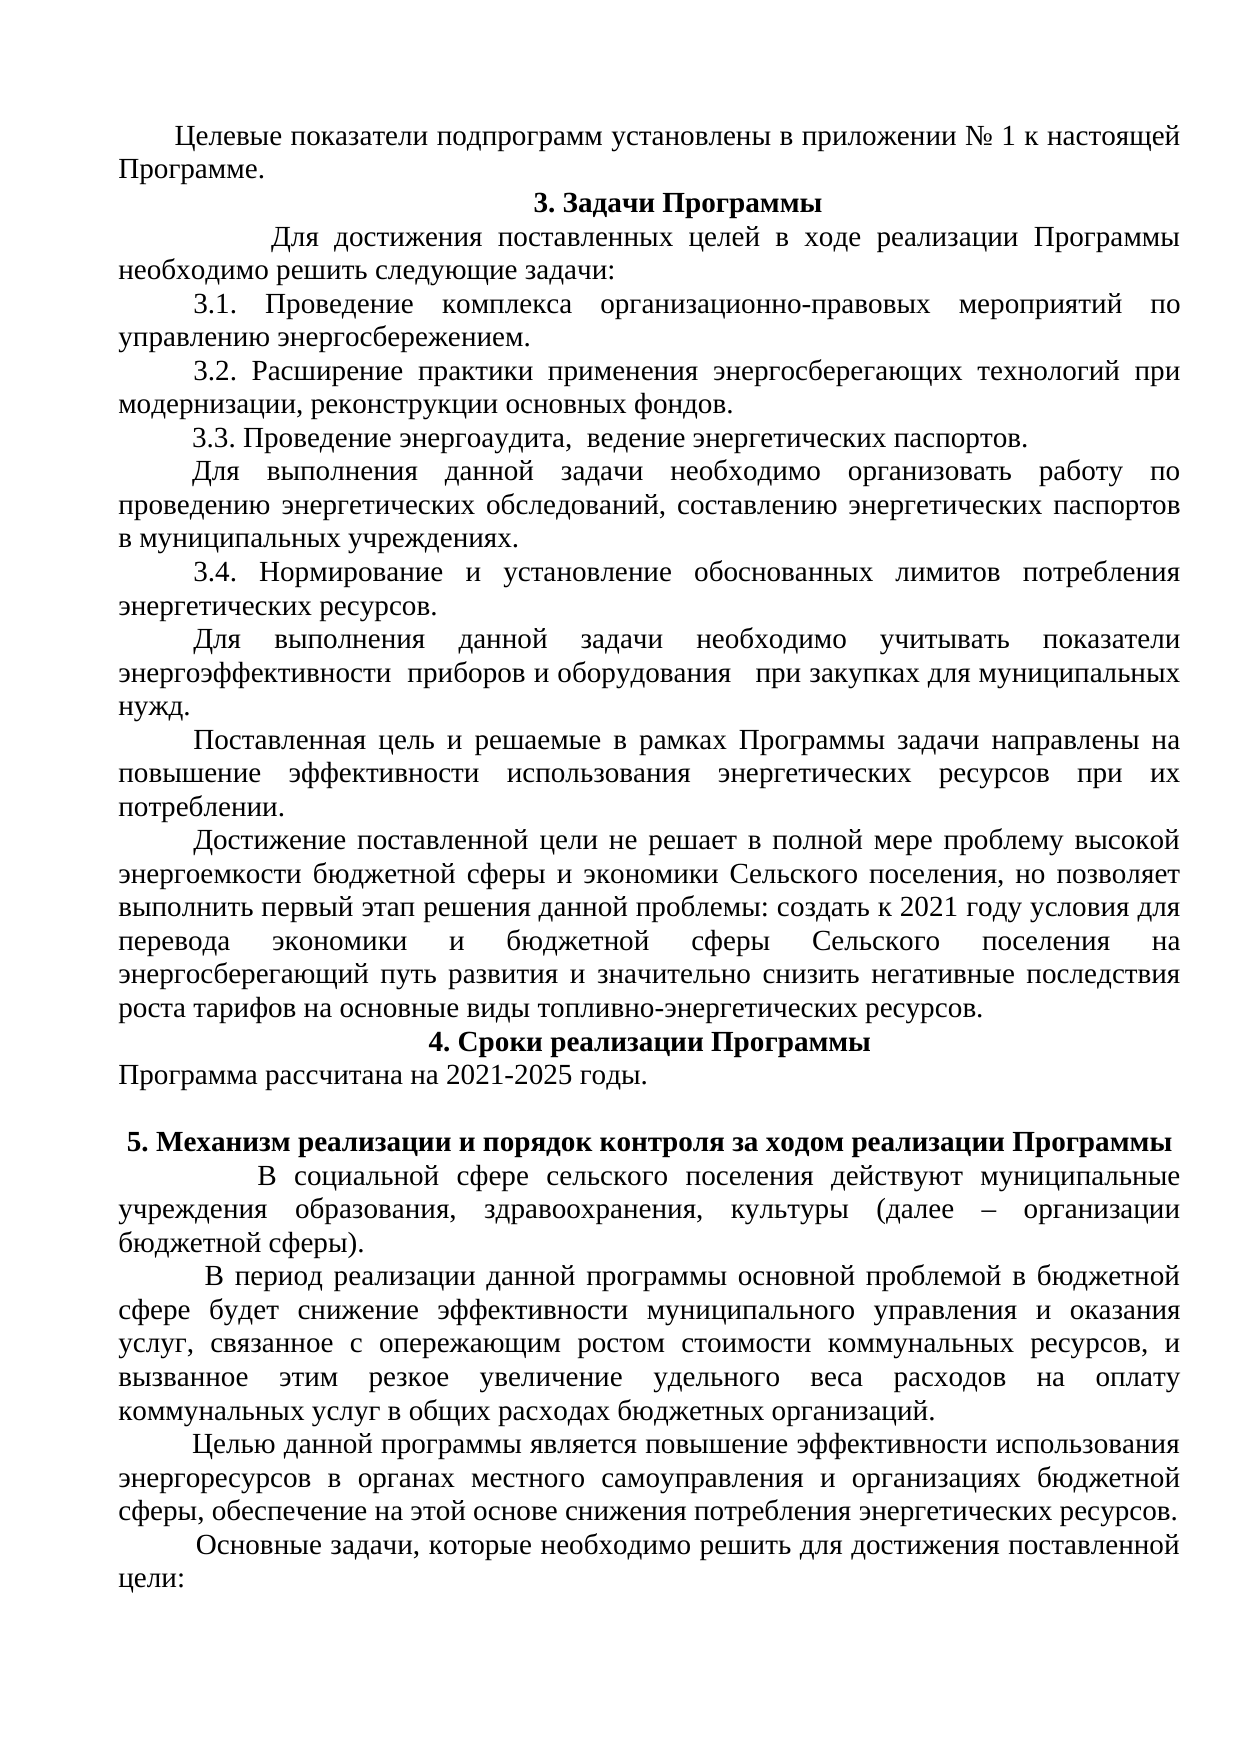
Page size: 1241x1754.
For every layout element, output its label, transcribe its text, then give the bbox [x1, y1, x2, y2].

text 3.4. Нормирование и установление обоснованных лимитов потребления энергетических ресурсов. [118, 554, 1181, 621]
text В социальной сфере сельского поселения действуют муниципальные учреждения образования, здравоохранения, культуры (далее – организации бюджетной сферы). [118, 1158, 1181, 1258]
text 3.3. Проведение энергоаудита, ведение энергетических паспортов. [118, 420, 1181, 453]
text 5. Механизм реализации и порядок контроля за ходом реализации Программы [118, 1124, 1181, 1158]
text Целевые показатели подпрограмм установлены в приложении № 1 к настоящей Программе. [118, 118, 1181, 185]
text В период реализации данной программы основной проблемой в бюджетной сфере будет снижение эффективности муниципального управления и оказания услуг, связанное с опережающим ростом стоимости коммунальных ресурсов, и вызванное этим резкое увеличение удельного веса расходов на оплату коммунальных услуг в общих расходах бюджетных организаций. [118, 1258, 1181, 1426]
text 3.2. Расширение практики применения энергосберегающих технологий при модернизации, реконструкции основных фондов. [118, 353, 1181, 420]
text Целью данной программы является повышение эффективности использования энергоресурсов в органах местного самоуправления и организациях бюджетной сферы, обеспечение на этой основе снижения потребления энергетических ресурсов. [118, 1426, 1181, 1527]
text Программа рассчитана на 2021-2025 годы. [118, 1057, 1181, 1091]
text 3.1. Проведение комплекса организационно-правовых мероприятий по управлению энергосбережением. [118, 286, 1181, 353]
text Поставленная цель и решаемые в рамках Программы задачи направлены на повышение эффективности использования энергетических ресурсов при их потреблении. [118, 722, 1181, 822]
text 4. Сроки реализации Программы [118, 1024, 1181, 1057]
text Достижение поставленной цели не решает в полной мере проблему высокой энергоемкости бюджетной сферы и экономики Сельского поселения, но позволяет выполнить первый этап решения данной проблемы: создать к 2021 году условия для перевода экономики и бюджетной сферы Сельского поселения на энергосберегающий путь развития и значительно снизить негативные последствия роста тарифов на основные виды топливно-энергетических ресурсов. [118, 822, 1181, 1024]
text 3. Задачи Программы [118, 185, 1181, 219]
text Для выполнения данной задачи необходимо организовать работу по проведению энергетических обследований, составлению энергетических паспортов в муниципальных учреждениях. [118, 453, 1181, 554]
text Основные задачи, которые необходимо решить для достижения поставленной цели: [118, 1527, 1181, 1594]
text Для выполнения данной задачи необходимо учитывать показатели энергоэффективности приборов и оборудования при закупках для муниципальных нужд. [118, 621, 1181, 722]
text Для достижения поставленных целей в ходе реализации Программы необходимо решить следующие задачи: [118, 219, 1181, 286]
